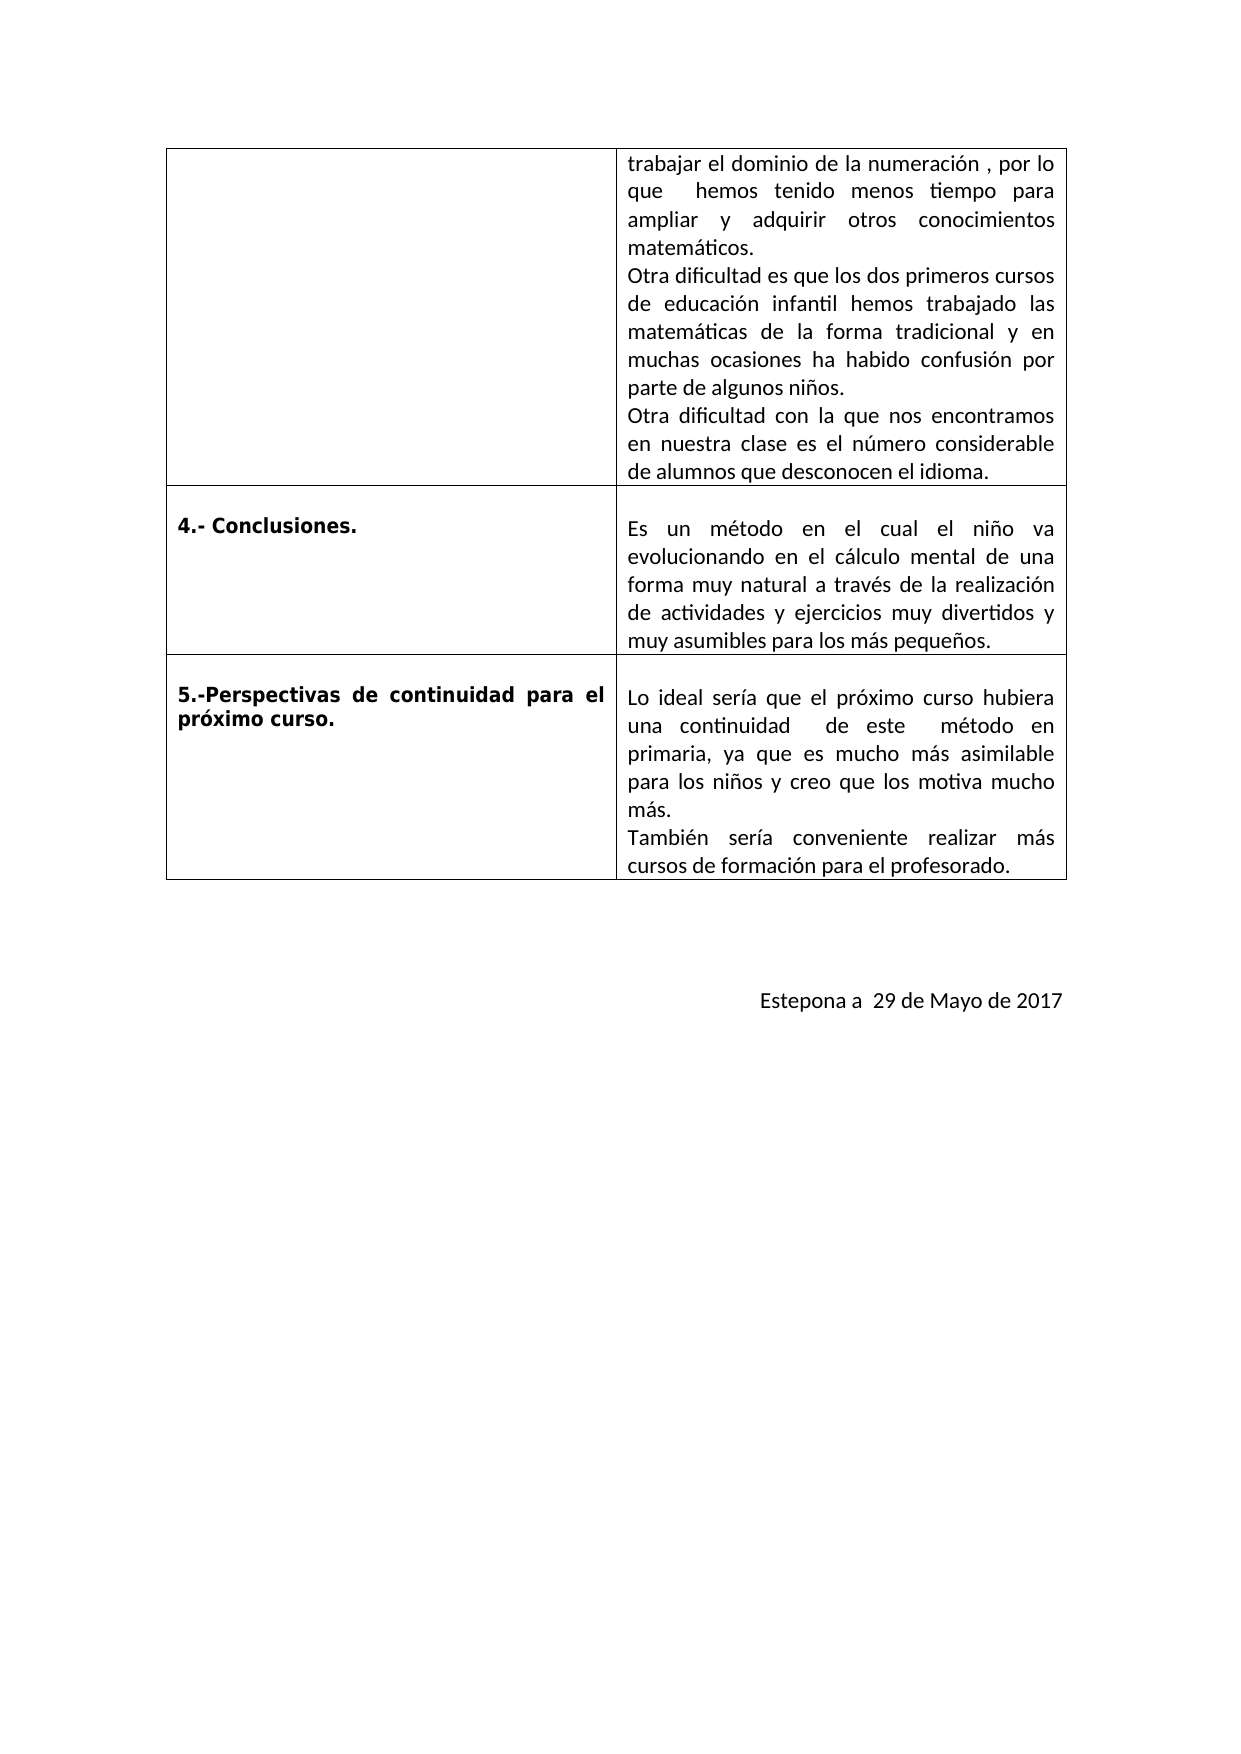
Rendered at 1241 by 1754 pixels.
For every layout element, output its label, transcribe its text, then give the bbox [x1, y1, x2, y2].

text Estepona a 29 de Mayo de 2017 [177, 986, 1063, 1014]
table_cell Lo ideal sería que el próximo curso hubiera una continuidad de este método en primaria, ya que es mucho más asimilable para los niños y creo que los motiva mucho más. También sería conveniente realizar más cursos de formación para el profesorado. [617, 655, 1066, 879]
table_cell 5.-Perspectivas de continuidad para el próximo curso. [167, 655, 616, 879]
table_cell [167, 149, 616, 485]
table_cell 4.- Conclusiones. [167, 486, 616, 654]
table_cell Es un método en el cual el niño va evolucionando en el cálculo mental de una forma muy natural a través de la realización de actividades y ejercicios muy divertidos y muy asumibles para los más pequeños. [617, 486, 1066, 654]
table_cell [617, 149, 1066, 485]
